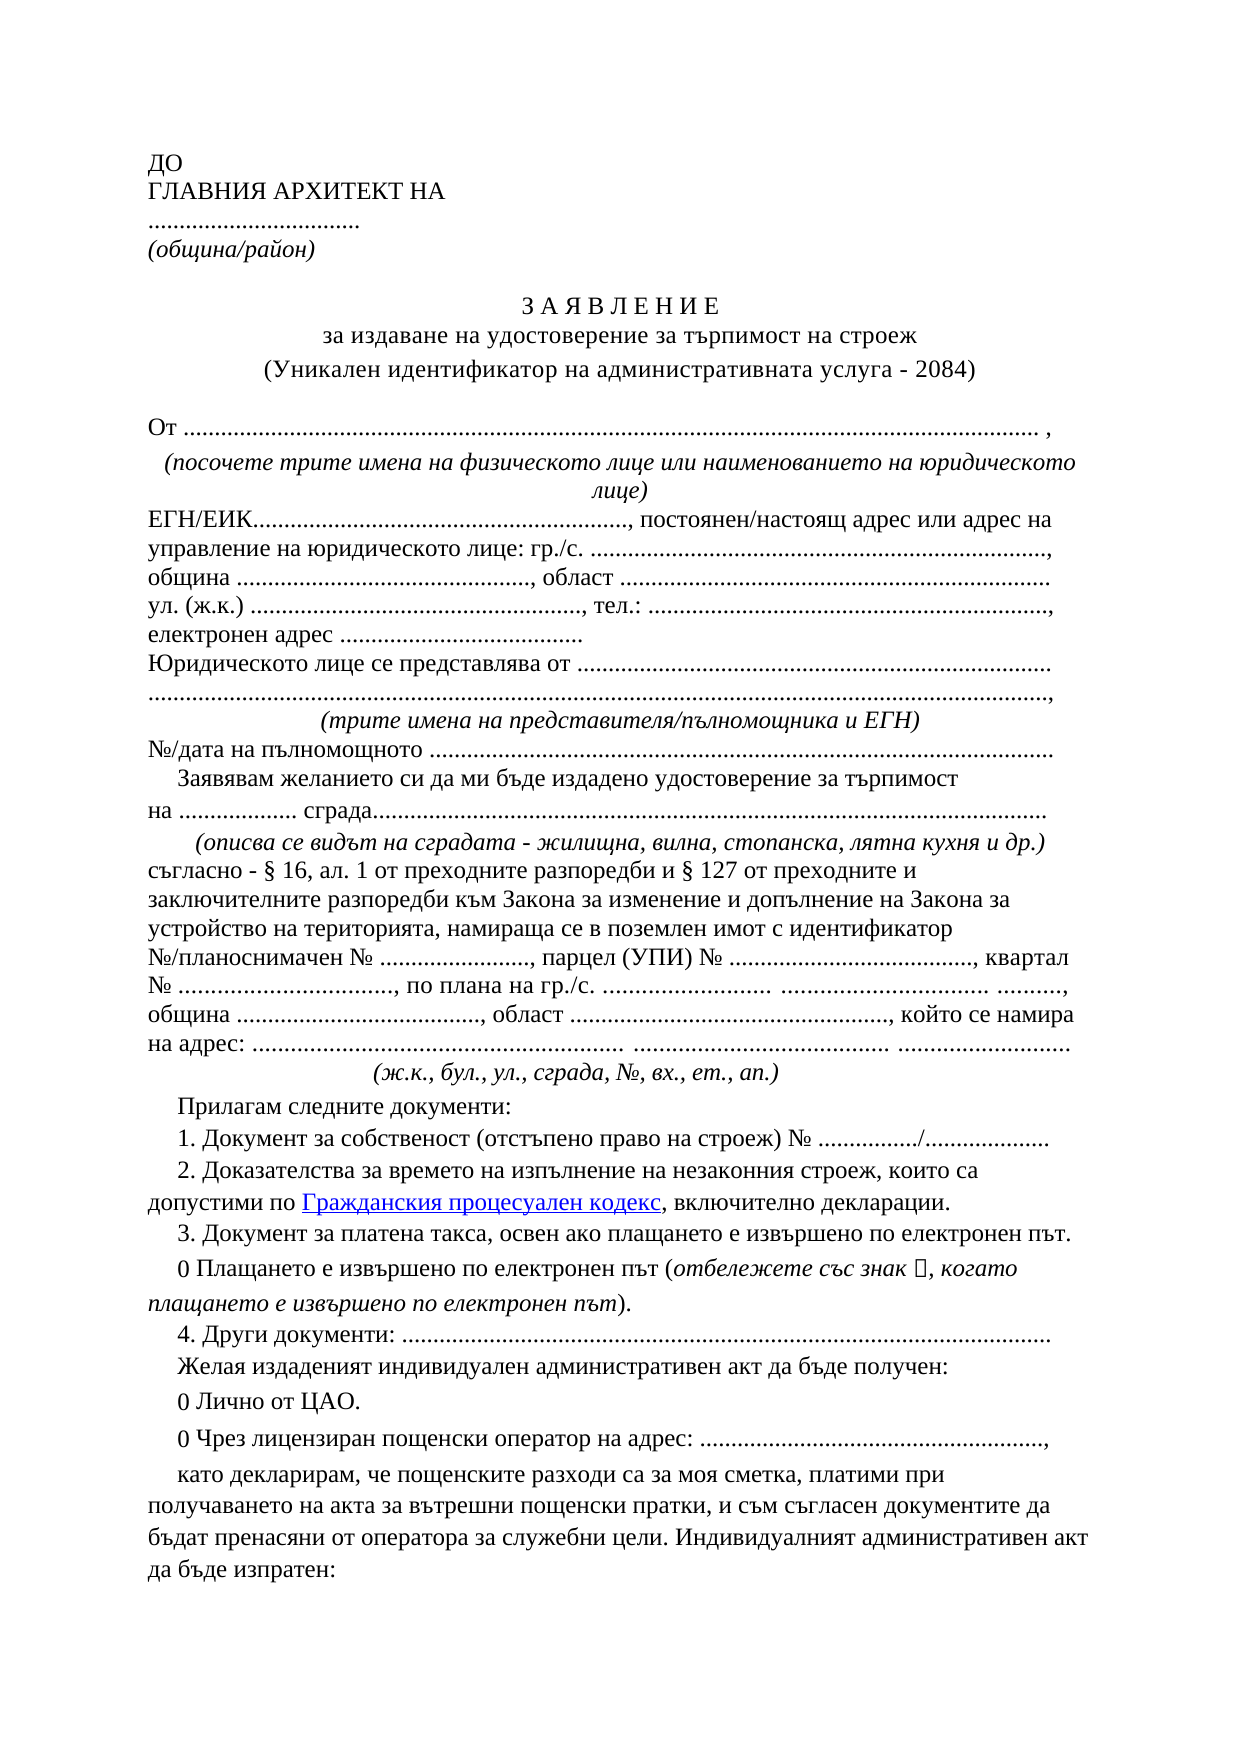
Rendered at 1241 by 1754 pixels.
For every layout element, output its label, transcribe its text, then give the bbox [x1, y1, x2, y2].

text (трите имена на представителя/пълномощника и ЕГН) [148, 705, 1093, 734]
text (Уникален идентификатор на административната услуга - 2084) [148, 354, 1093, 383]
text електронен адрес ....................................... [148, 619, 1093, 648]
text 3. Документ за платена такса, освен ако плащането е извършено по електронен път. [148, 1218, 1093, 1247]
text №/дата на пълномощното .................................................................................................... [148, 734, 1093, 763]
text От ......................................................................................................................................... , [148, 412, 1093, 441]
text ДО [148, 148, 1093, 176]
text (ж.к., бул., ул., сграда, №, вх., ет., ап.) [148, 1057, 1004, 1085]
text ЕГН/ЕИК............................................................, постоянен/настоящ адрес или адрес на [148, 504, 1093, 533]
text 1. Документ за собственост (отстъпено право на строеж) № ................/.................... [148, 1123, 1093, 1152]
text 2. Доказателства за времето на изпълнение на незаконния строеж, които са допустими по Гражданския процесуален кодекс, включително декларации. [148, 1155, 1093, 1215]
text ................................................................................................................................................, [148, 677, 1093, 705]
text управление на юридическото лице: гр./с. ........................................................................., [148, 533, 1093, 562]
text Заявявам желанието си да ми бъде издадено удостоверение за търпимост на ................... сграда............................................................................................................ [148, 763, 1093, 823]
text като декларирам, че пощенските разходи са за моя сметка, платими при получаването на акта за вътрешни пощенски пратки, и съм съгласен документите да бъдат пренасяни от оператора за служебни цели. Индивидуалният административен акт да бъде изпратен: [148, 1459, 1093, 1583]
text ул. (ж.к.) ....................................................., тел.: ................................................................, [148, 590, 1093, 619]
text Прилагам следните документи: [148, 1091, 1093, 1120]
text (описва се видът на сградата - жилищна, вилна, стопанска, лятна кухня и др.) [148, 827, 1093, 855]
text на адрес: .......................................................... ........................................ ........................... [148, 1028, 1093, 1057]
text за издаване на удостоверение за търпимост на строеж [148, 320, 1093, 349]
text З А Я В Л Е Н И Е [148, 291, 1093, 320]
text Желая издаденият индивидуален административен акт да бъде получен: [148, 1351, 1093, 1380]
text 4. Други документи: ........................................................................................................ [148, 1319, 1093, 1348]
text Юридическото лице се представлява от ............................................................................ [148, 648, 1093, 677]
text ГЛАВНИЯ АРХИТЕКТ НА [148, 176, 1093, 205]
text община ..............................................., област ..................................................................... [148, 562, 1093, 590]
text .................................. [148, 205, 1093, 234]
text  Плащането е извършено по електронен път (отбележете със знак , когато плащането е извършено по електронен път). [148, 1250, 1093, 1316]
text съгласно - § 16, ал. 1 от преходните разпоредби и § 127 от преходните и заключителните разпоредби към Закона за изменение и допълнение на Закона за устройство на територията, намираща се в поземлен имот с идентификатор №/планоснимачен № ........................, парцел (УПИ) № ......................................., квартал № ................................., по плана на гр./с. .......................... ................................ .........., община ......................................., област ..................................................., който се намира [148, 855, 1093, 1028]
text (посочете трите имена на физическото лице или наименованието на юридическото лице) [148, 447, 1093, 504]
text  Лично от ЦАО. [148, 1383, 1093, 1417]
text  Чрез лицензиран пощенски оператор на адрес: ......................................................., [148, 1421, 1093, 1455]
text (община/район) [148, 234, 1093, 263]
